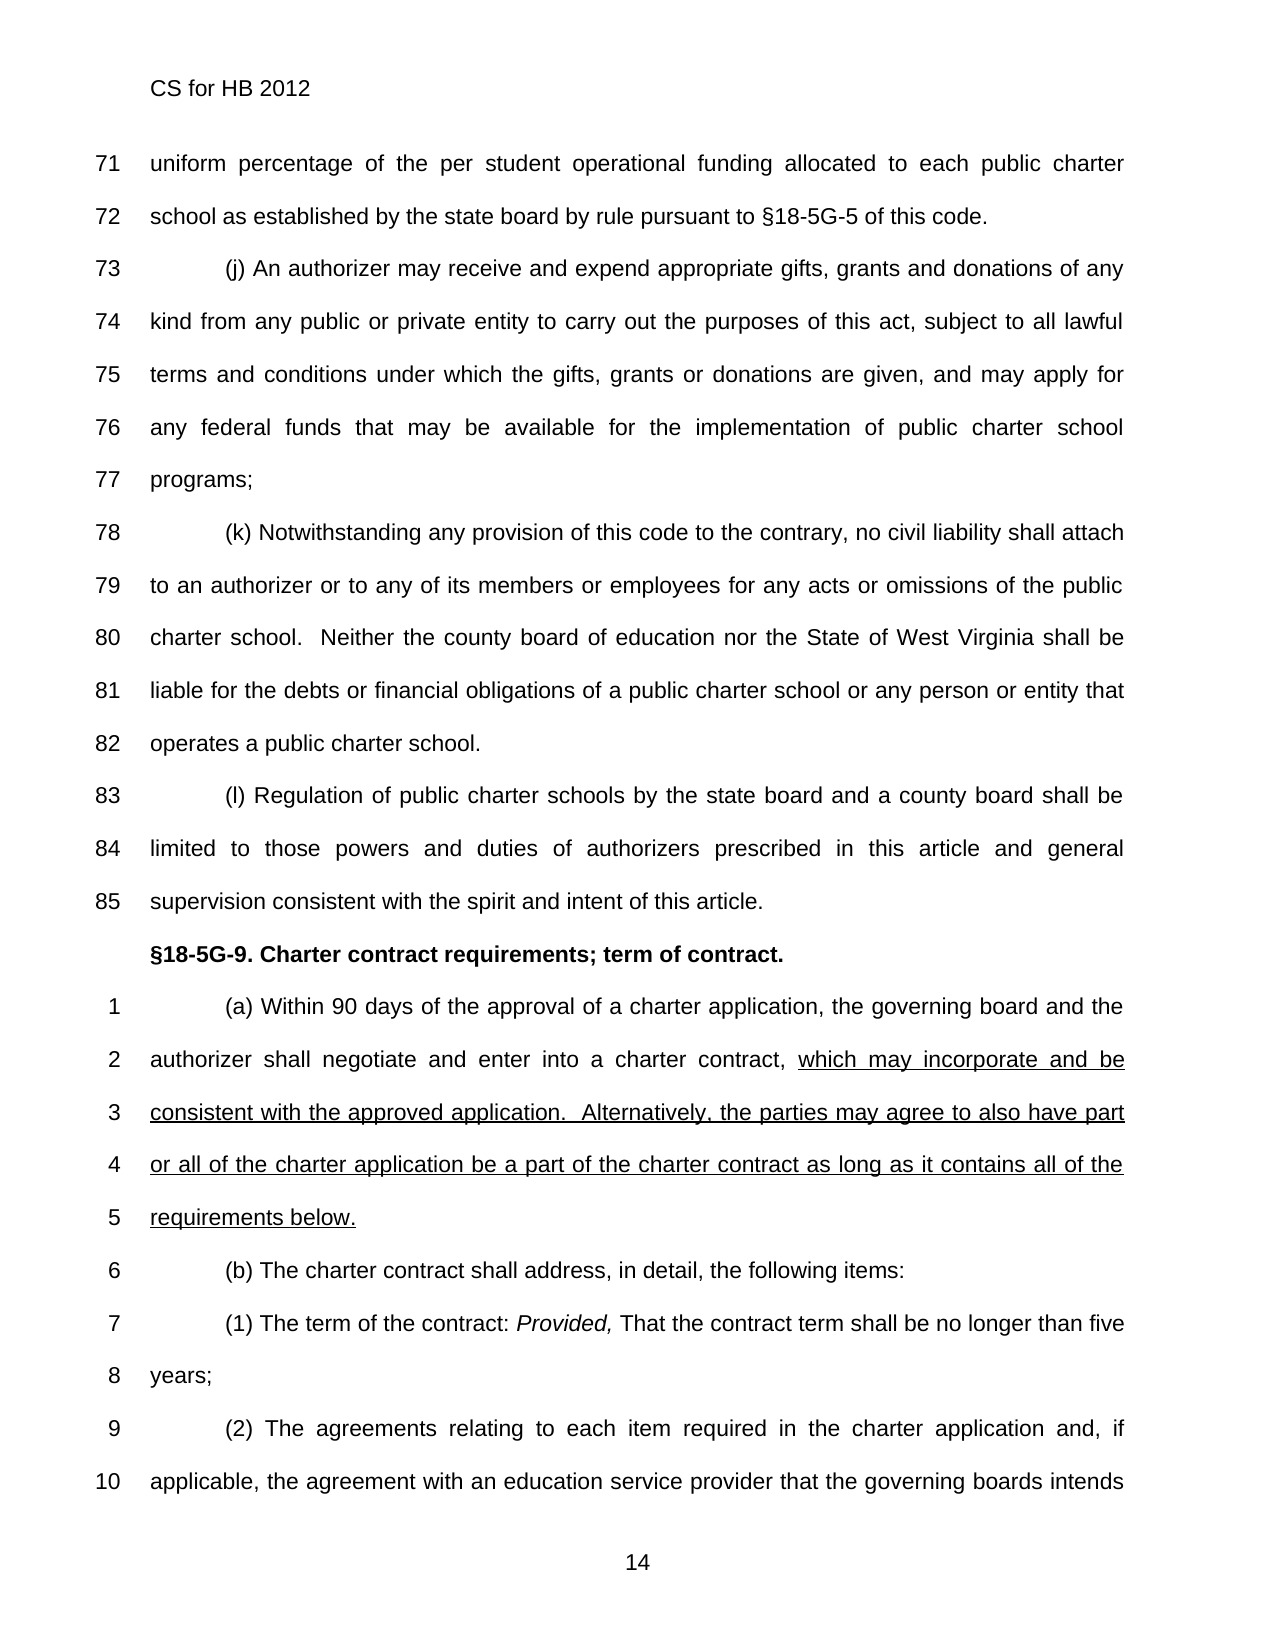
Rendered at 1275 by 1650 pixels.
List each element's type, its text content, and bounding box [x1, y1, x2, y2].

text (a) Within 90 days of the approval of a charter application, the governing board and the authorizer shall negotiate and enter into a charter contract, which may incorporate and be consistent with the approved application. Alternatively, the parties may agree to also have part or all of the charter application be a part of the charter contract as long as it contains all of the requirements below. [150, 1123, 1125, 1231]
text (l) Regulation of public charter schools by the state board and a county board shall be limited to those powers and duties of authorizers prescribed in this article and general supervision consistent with the spirit and intent of this article. [150, 782, 1125, 914]
text (j) An authorizer may receive and expend appropriate gifts, grants and donations of any kind from any public or private entity to carry out the purposes of this act, subject to all lawful terms and conditions under which the gifts, grants or donations are given, and may apply for any federal funds that may be available for the implementation of public charter school programs; [150, 255, 1125, 493]
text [150, 150, 1125, 229]
text (k) Notwithstanding any provision of this code to the contrary, no civil liability shall attach to an authorizer or to any of its members or employees for any acts or omissions of the public charter school. Neither the county board of education nor the State of West Virginia shall be liable for the debts or financial obligations of a public charter school or any person or entity that operates a public charter school. [150, 519, 1125, 756]
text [150, 1415, 1125, 1494]
text (b) The charter contract shall address, in detail, the following items: [150, 1257, 1125, 1283]
text (1) The term of the contract: Provided, That the contract term shall be no longer than five years; [150, 1309, 1125, 1389]
subtitle §18-5G-9. Charter contract requirements; term of contract. [150, 941, 1125, 967]
text (a) Within 90 days of the approval of a charter application, the governing board and the authorizer shall negotiate and enter into a charter contract, which may incorporate and be consistent with the approved application. Alternatively, the parties may agree to also have part or all of the charter application be a part of the charter contract as long as it contains all of the requirements below. [150, 993, 1125, 1121]
